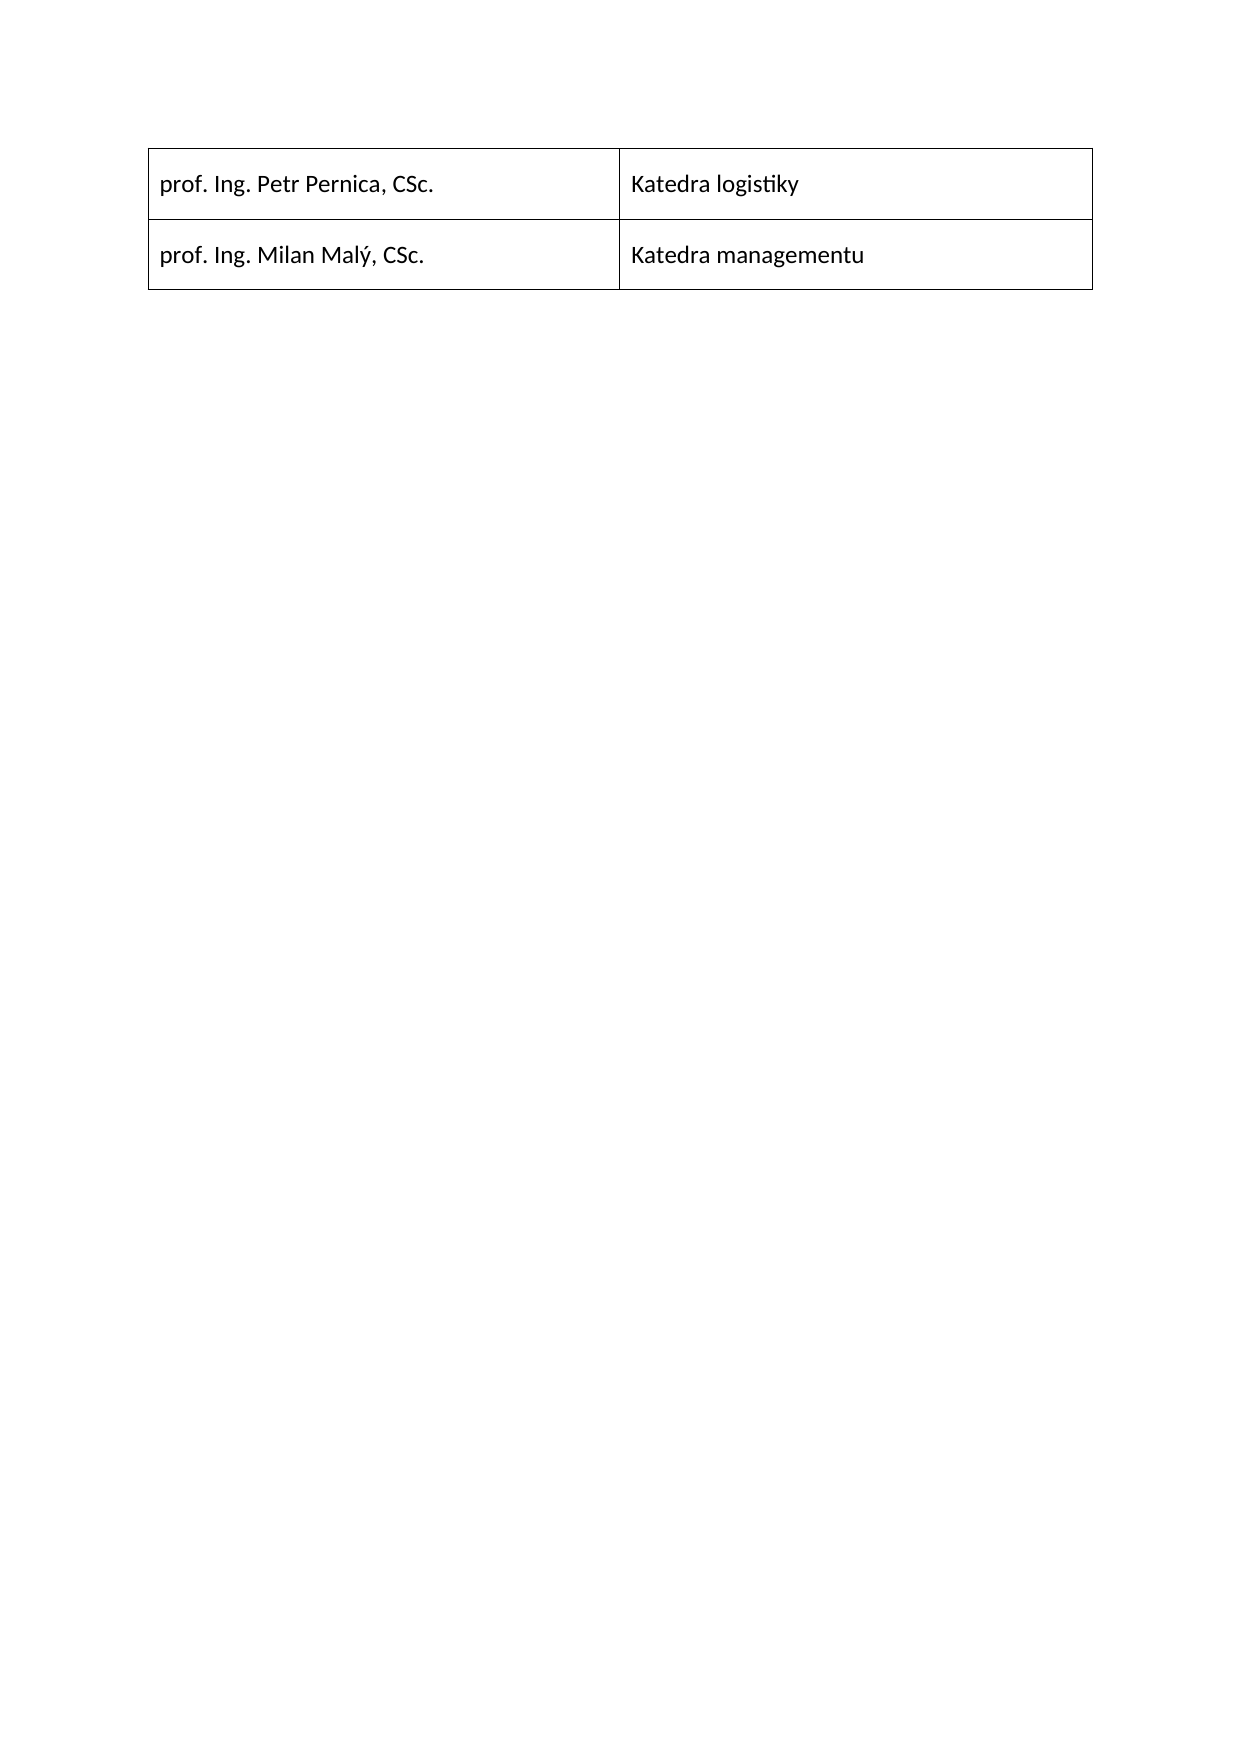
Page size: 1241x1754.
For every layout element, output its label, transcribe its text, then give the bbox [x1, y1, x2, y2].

table_cell prof. Ing. Milan Malý, CSc. [149, 220, 619, 289]
table_cell Katedra logistiky [620, 149, 1092, 218]
table_cell prof. Ing. Petr Pernica, CSc. [149, 149, 619, 218]
table_cell Katedra managementu [620, 220, 1092, 289]
